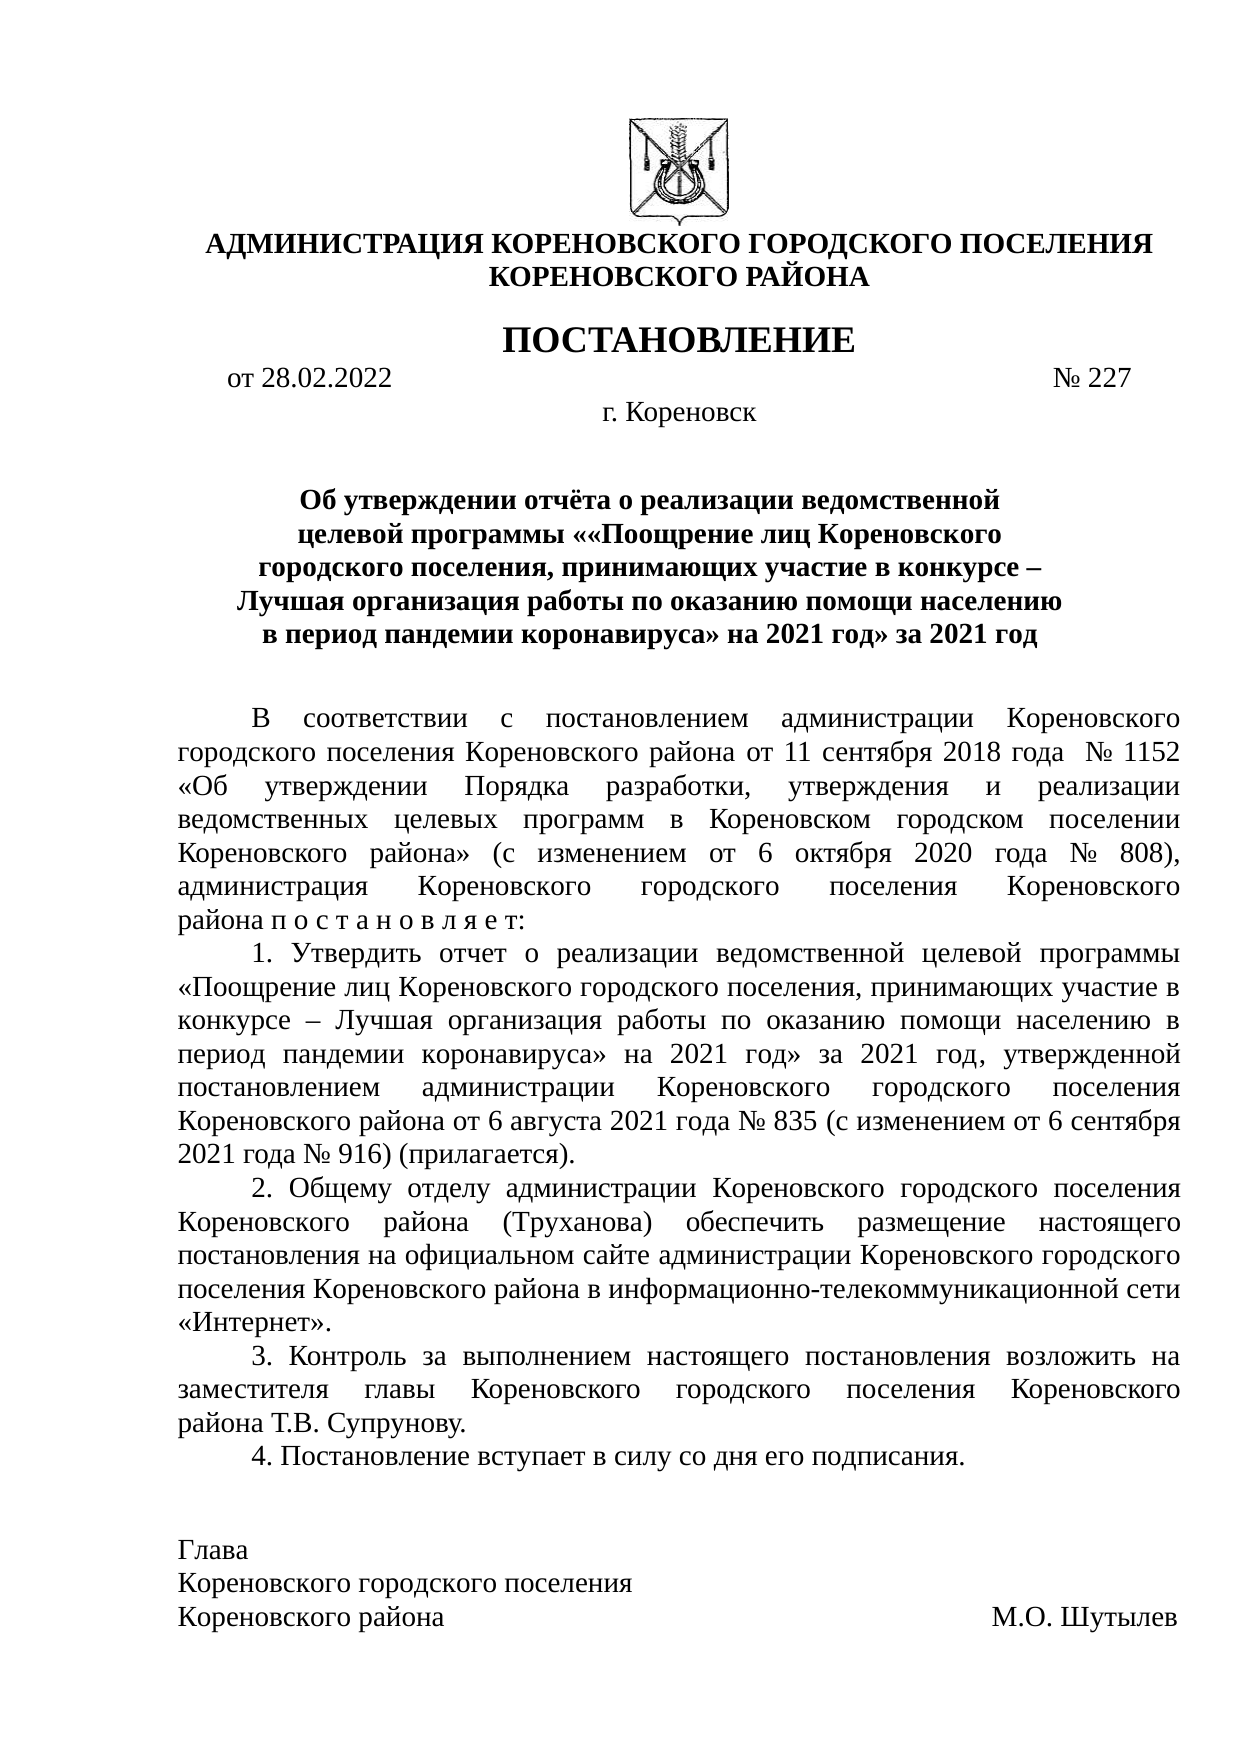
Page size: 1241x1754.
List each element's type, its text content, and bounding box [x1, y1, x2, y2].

text КОРЕНОВСКОГО РАЙОНА [177, 259, 1181, 293]
picture [629, 118, 730, 226]
text 4. Постановление вступает в силу со дня его подписания. [177, 1438, 1181, 1472]
text В соответствии с постановлением администрации Кореновского городского поселения Кореновского района от 11 сентября 2018 года № 1152 «Об утверждении Порядка разработки, утверждения и реализации ведомственных целевых программ в Кореновском городском поселении Кореновского района» (с изменением от 6 октября 2020 года № 808), администрация Кореновского городского поселения Кореновского района п о с т а н о в л я е т: [177, 701, 1181, 935]
text 2. Общему отделу администрации Кореновского городского поселения Кореновского района (Труханова) обеспечить размещение настоящего постановления на официальном сайте администрации Кореновского городского поселения Кореновского района в информационно-телекоммуникационной сети «Интернет». [177, 1170, 1181, 1338]
text г. Кореновск [177, 394, 1181, 427]
text Кореновского района М.О. Шутылев [177, 1599, 1181, 1632]
text Глава [177, 1532, 1181, 1565]
text 1. Утвердить отчет о реализации ведомственной целевой программы «Поощрение лиц Кореновского городского поселения, принимающих участие в конкурсе – Лучшая организация работы по оказанию помощи населению в период пандемии коронавируса» на 2021 год» за 2021 год, утвержденной постановлением администрации Кореновского городского поселения Кореновского района от 6 августа 2021 года № 835 (с изменением от 6 сентября 2021 года № 916) (прилагается). [177, 935, 1181, 1170]
text 3. Контроль за выполнением настоящего постановления возложить на заместителя главы Кореновского городского поселения Кореновского района Т.В. Супрунову. [177, 1338, 1181, 1438]
text от 28.02.2022 № 227 [177, 360, 1181, 394]
text целевой программы ««Поощрение лиц Кореновского городского поселения, принимающих участие в конкурсе – Лучшая организация работы по оказанию помощи населению в период пандемии коронавируса» на 2021 год» за 2021 год [236, 516, 1063, 650]
text Об утверждении отчёта о реализации ведомственной [236, 482, 1063, 516]
text Кореновского городского поселения [177, 1565, 1181, 1599]
text ПОСТАНОВЛЕНИЕ [177, 317, 1181, 360]
text АДМИНИСТРАЦИЯ КОРЕНОВСКОГО ГОРОДСКОГО ПОСЕЛЕНИЯ [177, 226, 1181, 259]
